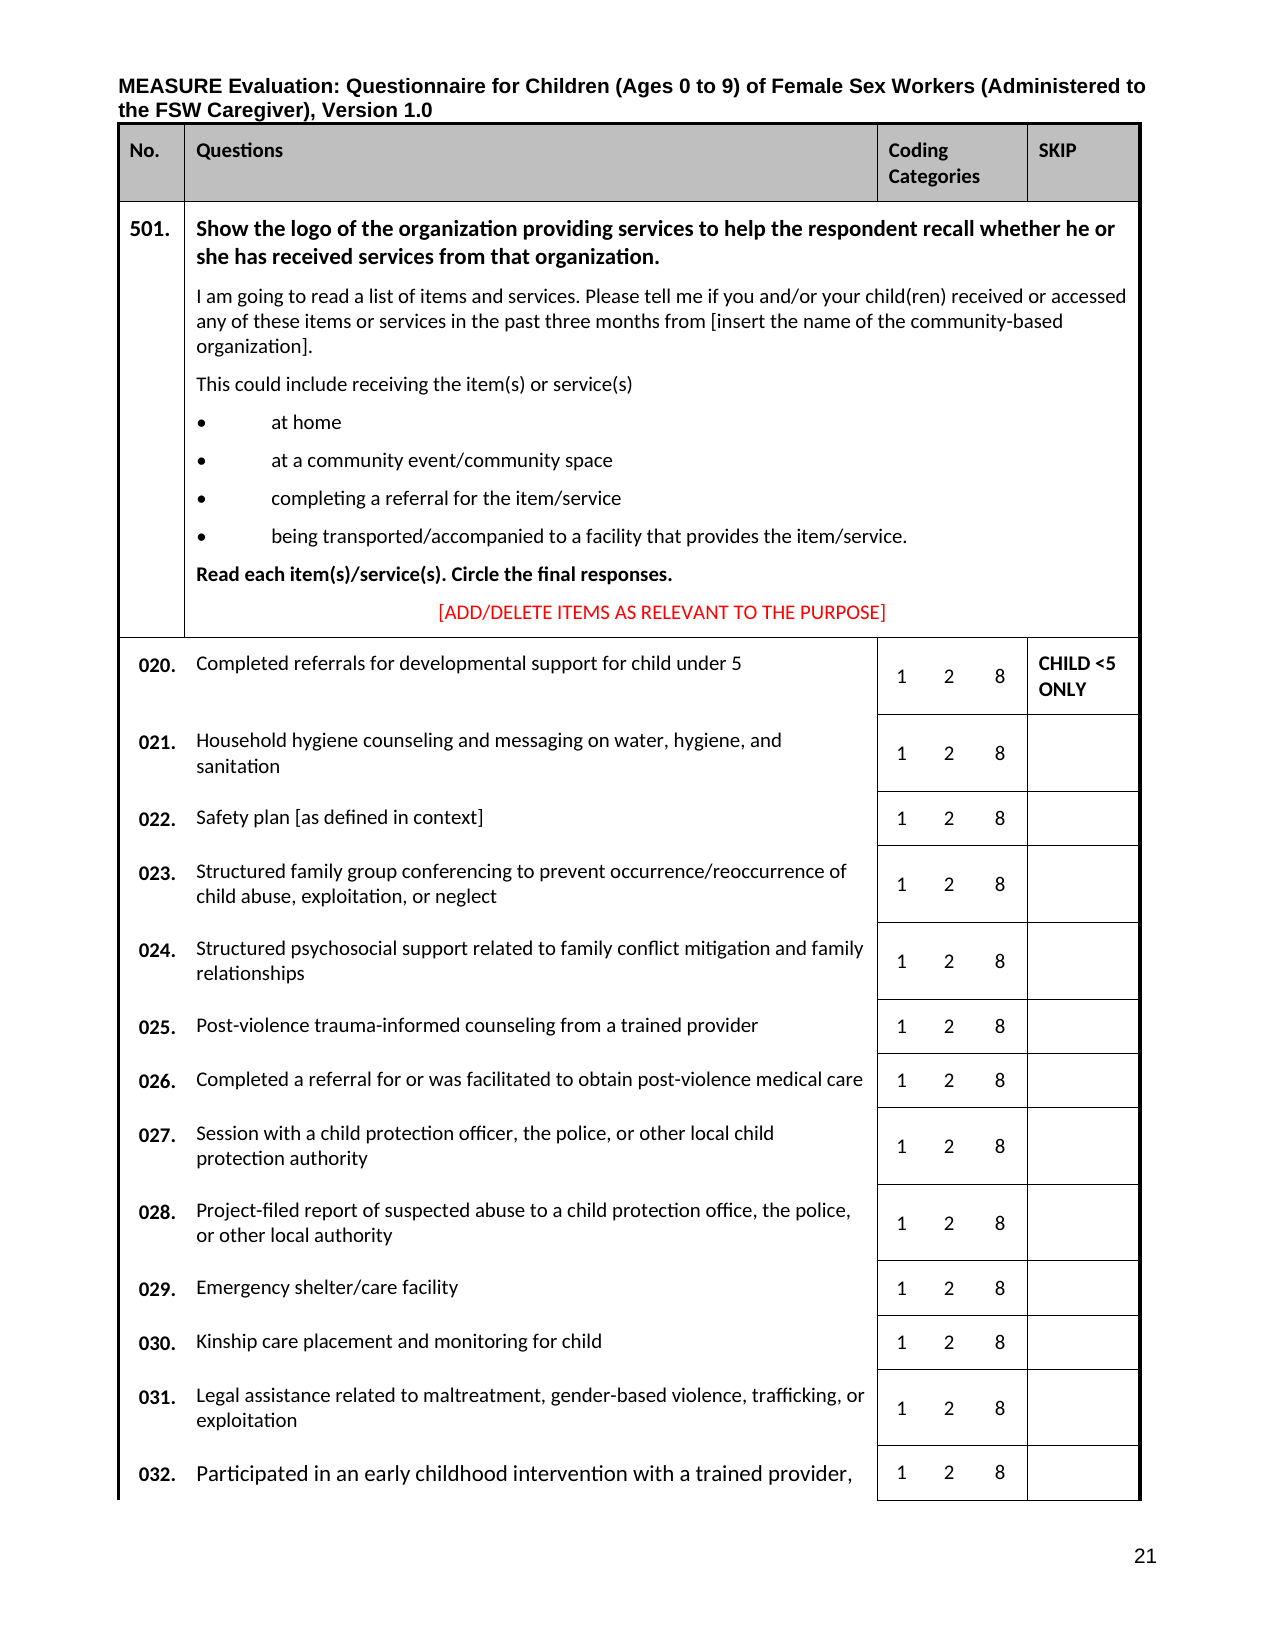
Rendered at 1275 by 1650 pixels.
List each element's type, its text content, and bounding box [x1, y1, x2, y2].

table_cell Completed referrals for developmental support for child under 5 [185, 638, 877, 714]
table_cell Post-violence trauma-informed counseling from a trained provider [185, 999, 877, 1053]
table_cell 1 [878, 923, 925, 998]
table_cell Project-filed report of suspected abuse to a child protection office, the police, or other local authority [185, 1184, 877, 1260]
table_cell 8 [972, 1000, 1027, 1053]
table_cell [120, 1369, 185, 1445]
table_cell [120, 845, 185, 922]
table_cell 8 [972, 1261, 1027, 1314]
table_cell [120, 791, 185, 845]
table_cell 1 [878, 715, 925, 791]
table_cell 2 [925, 715, 972, 791]
table_cell 8 [972, 715, 1027, 791]
table_cell [1028, 846, 1138, 922]
table_cell 2 [925, 1000, 972, 1053]
table_cell Structured family group conferencing to prevent occurrence/reoccurrence of child abuse, exploitation, or neglect [185, 845, 877, 922]
table_cell [120, 922, 185, 998]
table_cell 8 [972, 923, 1027, 998]
table_cell [120, 1260, 185, 1314]
table_cell Completed a referral for or was facilitated to obtain post-violence medical care [185, 1053, 877, 1107]
table_cell [1028, 1370, 1138, 1445]
table_cell [120, 714, 185, 791]
table_cell 2 [925, 1370, 972, 1445]
table_cell [120, 1315, 185, 1368]
table_cell 2 [925, 923, 972, 998]
table_cell [1028, 792, 1138, 845]
table_cell Household hygiene counseling and messaging on water, hygiene, and sanitation [185, 714, 877, 791]
table_cell 1 [878, 1185, 925, 1260]
table_cell 1 [878, 1261, 925, 1314]
table_header Questions [185, 125, 877, 201]
table_cell 2 [925, 1261, 972, 1314]
table_cell 1 [878, 1054, 925, 1107]
table_cell [120, 1445, 185, 1499]
table_cell 8 [972, 1185, 1027, 1260]
table_cell 8 [972, 792, 1027, 845]
table_cell [1028, 1185, 1138, 1260]
table_cell Safety plan [as defined in context] [185, 791, 877, 845]
table_cell [1028, 715, 1138, 791]
table_cell [1028, 1446, 1138, 1499]
table_header No. [120, 125, 184, 201]
table_cell CHILD <5 ONLY [1028, 638, 1138, 714]
table_cell 2 [925, 846, 972, 922]
table_cell [1028, 1316, 1138, 1368]
table_cell 2 [925, 1185, 972, 1260]
table_cell [1028, 1261, 1138, 1314]
table_cell [120, 999, 185, 1053]
table_cell 1 [878, 792, 925, 845]
table_cell 1 [878, 1000, 925, 1053]
table_cell 1 [878, 846, 925, 922]
table_cell 8 [972, 1370, 1027, 1445]
table_cell 2 [925, 1108, 972, 1183]
table_cell 8 [972, 638, 1027, 714]
table_cell 2 [925, 1316, 972, 1368]
table_header Coding Categories [878, 125, 1027, 201]
table_cell 1 [878, 1446, 925, 1499]
table_cell Show the logo of the organization providing services to help the respondent recall whether he or she has received services from that organization. I am going to read a list of items and services. Please tell me if you and/or your child(ren) received or accessed any of these items or services in the past three months from [insert the name of the community-based organization]. This could include receiving the item(s) or service(s) • at home • at a community event/community space • completing a referral for the item/service • being transported/accompanied to a facility that provides the item/service. Read each item(s)/service(s). Circle the final responses. [ADD/DELETE ITEMS AS RELEVANT TO THE PURPOSE] [185, 202, 1138, 637]
table_cell Legal assistance related to maltreatment, gender-based violence, trafficking, or exploitation [185, 1369, 877, 1445]
table_cell 8 [972, 1054, 1027, 1107]
table_cell 8 [972, 1108, 1027, 1183]
table_cell [120, 1107, 185, 1183]
table_cell Session with a child protection officer, the police, or other local child protection authority [185, 1107, 877, 1183]
table_cell [120, 1053, 185, 1107]
table_cell [120, 638, 185, 714]
table_cell [1028, 1000, 1138, 1053]
table_cell [120, 1184, 185, 1260]
table_cell Emergency shelter/care facility [185, 1260, 877, 1314]
table_cell 2 [925, 638, 972, 714]
table_cell 1 [878, 1316, 925, 1368]
table_cell 8 [972, 1446, 1027, 1499]
table_cell 8 [972, 846, 1027, 922]
table_cell 1 [878, 1108, 925, 1183]
table_cell 2 [925, 792, 972, 845]
table_cell 2 [925, 1054, 972, 1107]
table_cell [1028, 1054, 1138, 1107]
table_cell 2 [925, 1446, 972, 1499]
table_cell 1 [878, 1370, 925, 1445]
table_cell [1028, 923, 1138, 998]
table_header SKIP [1028, 125, 1138, 201]
table_cell [1028, 1108, 1138, 1183]
table_cell Kinship care placement and monitoring for child [185, 1315, 877, 1368]
table_cell 501. [120, 202, 184, 637]
table_cell 1 [878, 638, 925, 714]
table_cell Participated in an early childhood intervention with a trained provider, such as [include list of context specific interventions] [185, 1445, 877, 1499]
table_cell Structured psychosocial support related to family conflict mitigation and family relationships [185, 922, 877, 998]
table_cell 8 [972, 1316, 1027, 1368]
